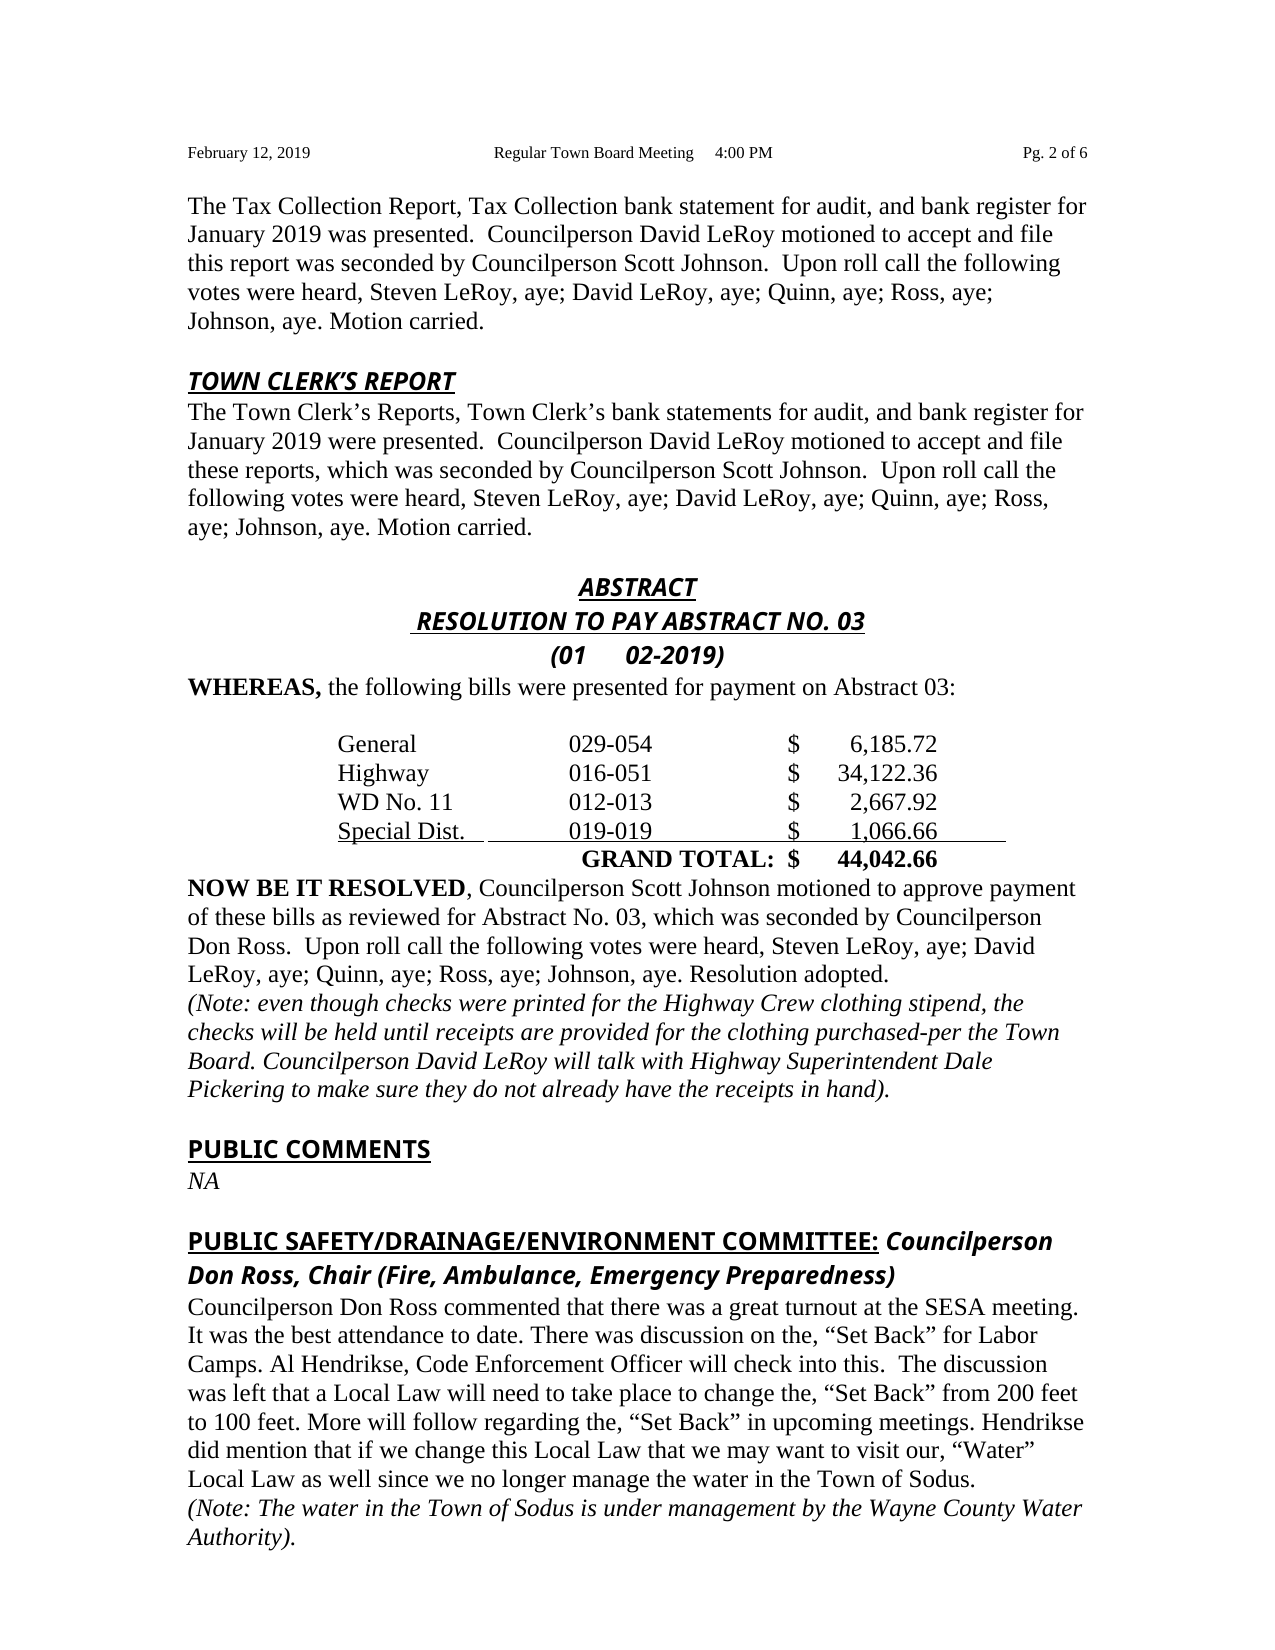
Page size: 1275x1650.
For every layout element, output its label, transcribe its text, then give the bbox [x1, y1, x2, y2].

text NA [187, 1166, 1087, 1195]
text GRAND TOTAL: $ 44,042.66 [187, 844, 1087, 873]
text General 029-054 $ 6,185.72 [187, 729, 1087, 758]
text WHEREAS, the following bills were presented for payment on Abstract 03: [187, 672, 1087, 701]
text Councilperson Don Ross commented that there was a great turnout at the SESA meeting. It was the best attendance to date. There was discussion on the, “Set Back” for Labor Camps. Al Hendrikse, Code Enforcement Officer will check into this. The discussion was left that a Local Law will need to take place to change the, “Set Back” from 200 feet to 100 feet. More will follow regarding the, “Set Back” in upcoming meetings. Hendrikse did mention that if we change this Local Law that we may want to visit our, “Water” Local Law as well since we no longer manage the water in the Town of Sodus. [187, 1292, 1087, 1493]
text Special Dist. 019-019 $ 1,066.66 [262, 816, 1087, 844]
text (Note: The water in the Town of Sodus is under management by the Wayne County Water Authority). [187, 1493, 1087, 1550]
text PUBLIC SAFETY/DRAINAGE/ENVIRONMENT COMMITTEE: Councilperson Don Ross, Chair (Fire, Ambulance, Emergency Preparedness) [187, 1223, 1087, 1292]
text Highway 016-051 $ 34,122.36 [337, 758, 1087, 787]
text (Note: even though checks were printed for the Highway Crew clothing stipend, the checks will be held until receipts are provided for the clothing purchased-per the Town Board. Councilperson David LeRoy will talk with Highway Superintendent Dale Pickering to make sure they do not already have the receipts in hand). [187, 988, 1087, 1103]
text TOWN CLERK’S REPORT [187, 363, 1087, 397]
text RESOLUTION TO PAY ABSTRACT NO. 03 [187, 604, 1087, 638]
text NOW BE IT RESOLVED, Councilperson Scott Johnson motioned to approve payment of these bills as reviewed for Abstract No. 03, which was seconded by Councilperson Don Ross. Upon roll call the following votes were heard, Steven LeRoy, aye; David LeRoy, aye; Quinn, aye; Ross, aye; Johnson, aye. Resolution adopted. [187, 873, 1087, 988]
text The Tax Collection Report, Tax Collection bank statement for audit, and bank register for January 2019 was presented. Councilperson David LeRoy motioned to accept and file this report was seconded by Councilperson Scott Johnson. Upon roll call the following votes were heard, Steven LeRoy, aye; David LeRoy, aye; Quinn, aye; Ross, aye; Johnson, aye. Motion carried. [187, 191, 1087, 334]
text PUBLIC COMMENTS [187, 1132, 1087, 1166]
text ABSTRACT [187, 570, 1087, 604]
text WD No. 11 012-013 $ 2,667.92 [262, 787, 1087, 816]
text The Town Clerk’s Reports, Town Clerk’s bank statements for audit, and bank register for January 2019 were presented. Councilperson David LeRoy motioned to accept and file these reports, which was seconded by Councilperson Scott Johnson. Upon roll call the following votes were heard, Steven LeRoy, aye; David LeRoy, aye; Quinn, aye; Ross, aye; Johnson, aye. Motion carried. [187, 397, 1087, 541]
text (01 02-2019) [187, 638, 1087, 672]
